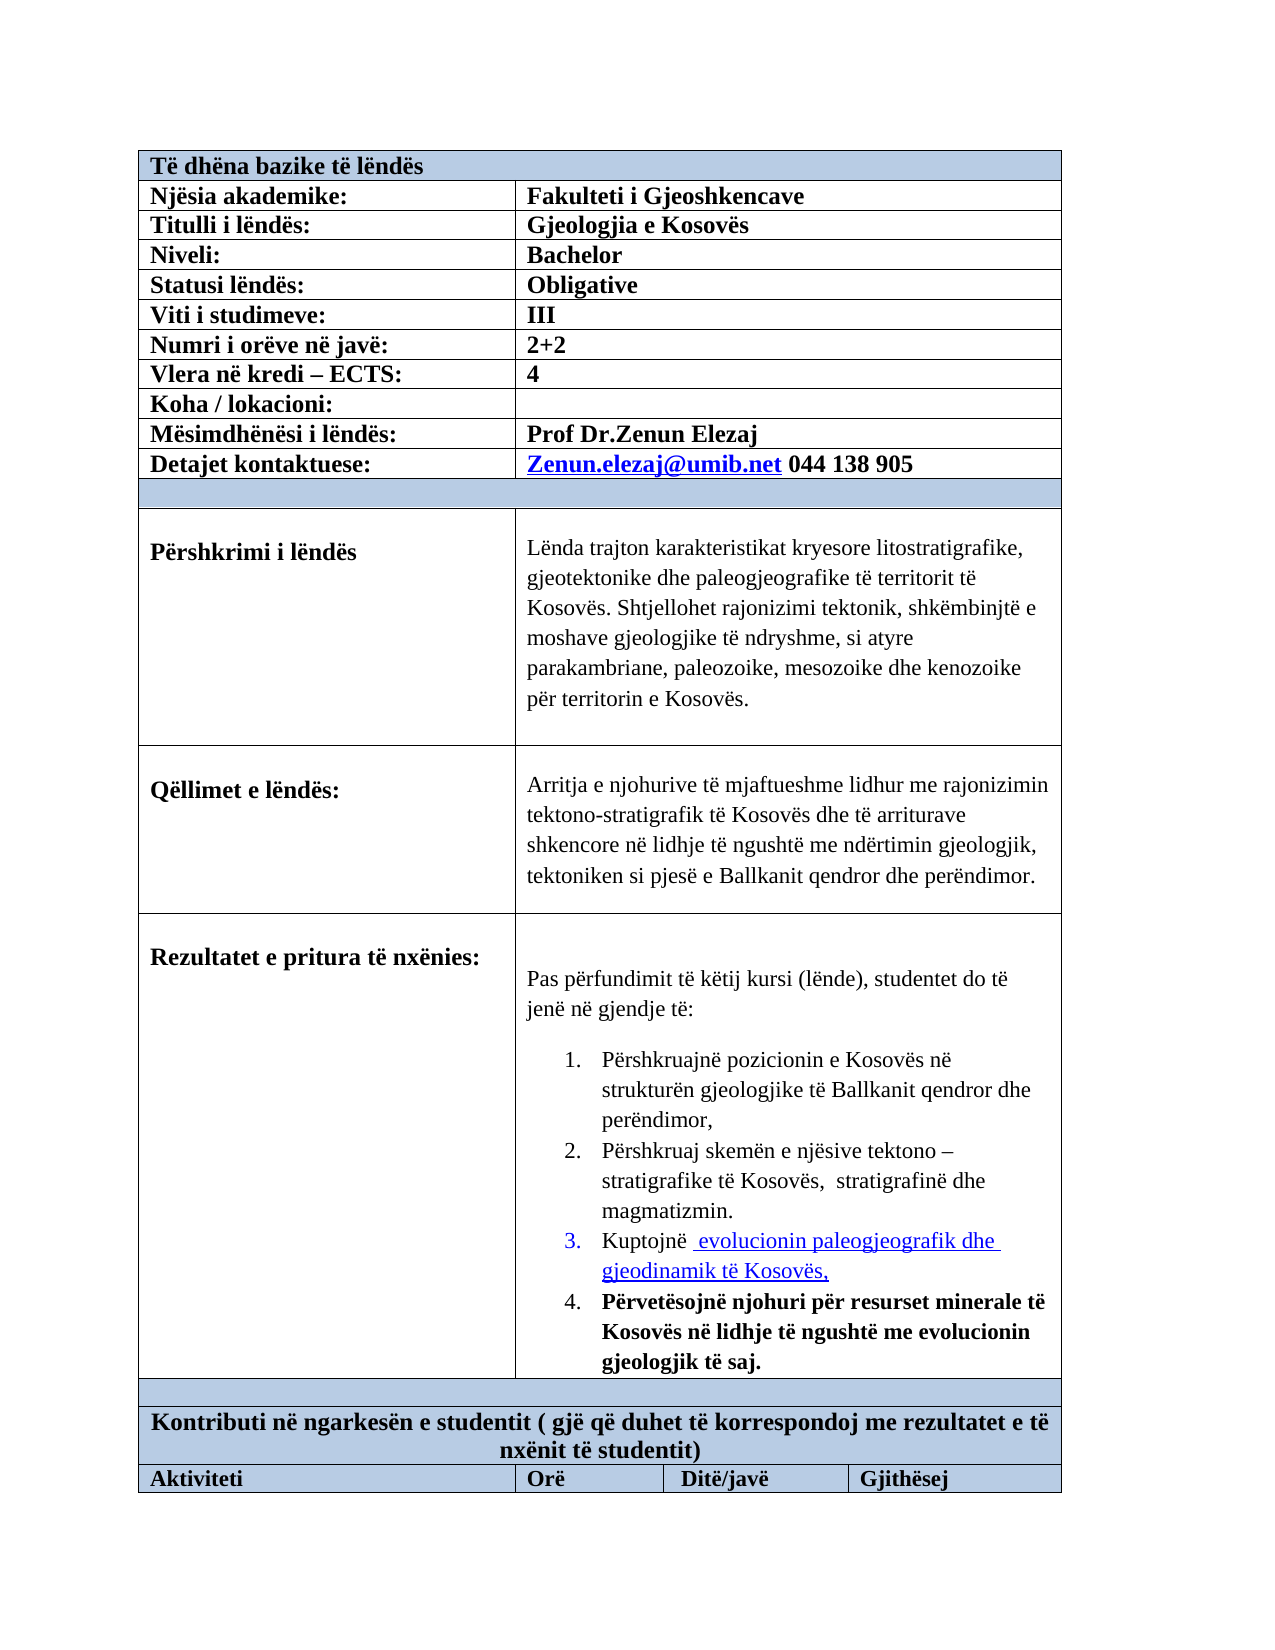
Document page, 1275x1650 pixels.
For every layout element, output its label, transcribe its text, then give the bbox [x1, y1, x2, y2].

table_cell 4 [516, 360, 1061, 388]
table_cell Viti i studimeve: [139, 300, 515, 329]
table_cell Orë [516, 1465, 663, 1492]
table_cell Ditë/javë [664, 1465, 848, 1492]
table_cell Aktiviteti [139, 1465, 515, 1492]
table_cell Gjeologjia e Kosovës [516, 211, 1061, 239]
table_cell Përshkrimi i lëndës [139, 509, 515, 745]
table_cell Detajet kontaktuese: [139, 449, 515, 478]
table_cell 2+2 [516, 330, 1061, 358]
table_cell Koha / lokacioni: [139, 389, 515, 418]
table_cell Obligative [516, 270, 1061, 299]
table_cell Titulli i lëndës: [139, 211, 515, 239]
table_cell Statusi lëndës: [139, 270, 515, 299]
table_cell Qëllimet e lëndës: [139, 746, 515, 913]
table_cell III [516, 300, 1061, 329]
table_cell Arritja e njohurive të mjaftueshme lidhur me rajonizimin tektono-stratigrafik të Kosovës dhe të arriturave shkencore në lidhje të ngushtë me ndërtimin gjeologjik, tektoniken si pjesë e Ballkanit qendror dhe perëndimor. [516, 746, 1061, 913]
table_cell Vlera në kredi – ECTS: [139, 360, 515, 388]
table_cell Mësimdhënësi i lëndës: [139, 419, 515, 448]
table_cell Fakulteti i Gjeoshkencave [516, 181, 1061, 209]
table_cell Bachelor [516, 240, 1061, 269]
table_cell Numri i orëve në javë: [139, 330, 515, 358]
table_header Të dhëna bazike të lëndës [139, 151, 1061, 180]
table_cell [139, 479, 1061, 507]
table_cell Lënda trajton karakteristikat kryesore litostratigrafike, gjeotektonike dhe paleogjeografike të territorit të Kosovës. Shtjellohet rajonizimi tektonik, shkëmbinjtë e moshave gjeologjike të ndryshme, si atyre parakambriane, paleozoike, mesozoike dhe kenozoike për territorin e Kosovës. [516, 509, 1061, 745]
table_cell [516, 389, 1061, 418]
table_cell Zenun.elezaj@umib.net 044 138 905 [516, 449, 1061, 478]
table_cell [139, 1379, 1061, 1406]
table_cell Niveli: [139, 240, 515, 269]
table_cell Gjithësej [849, 1465, 1061, 1492]
table_cell Kontributi në ngarkesën e studentit ( gjё qё duhet tё korrespondoj me rezultatet e tё nxёnit tё studentit) [139, 1407, 1061, 1464]
table_cell Njësia akademike: [139, 181, 515, 209]
table_cell Pas përfundimit të këtij kursi (lënde), studentet do të jenë në gjendje të: Përshkruajnë pozicionin e Kosovës në strukturën gjeologjike të Ballkanit qendror dhe perëndimor, Përshkruaj skemën e njësive tektono – stratigrafike të Kosovës, stratigrafinë dhe magmatizmin. Kuptojnë evolucionin paleogjeografik dhe gjeodinamik të Kosovës, Përvetësojnë njohuri për resurset minerale të Kosovës në lidhje të ngushtë me evolucionin gjeologjik të saj. [516, 914, 1061, 1378]
table_cell Prof Dr.Zenun Elezaj [516, 419, 1061, 448]
table_cell Rezultatet e pritura të nxënies: [139, 914, 515, 1378]
